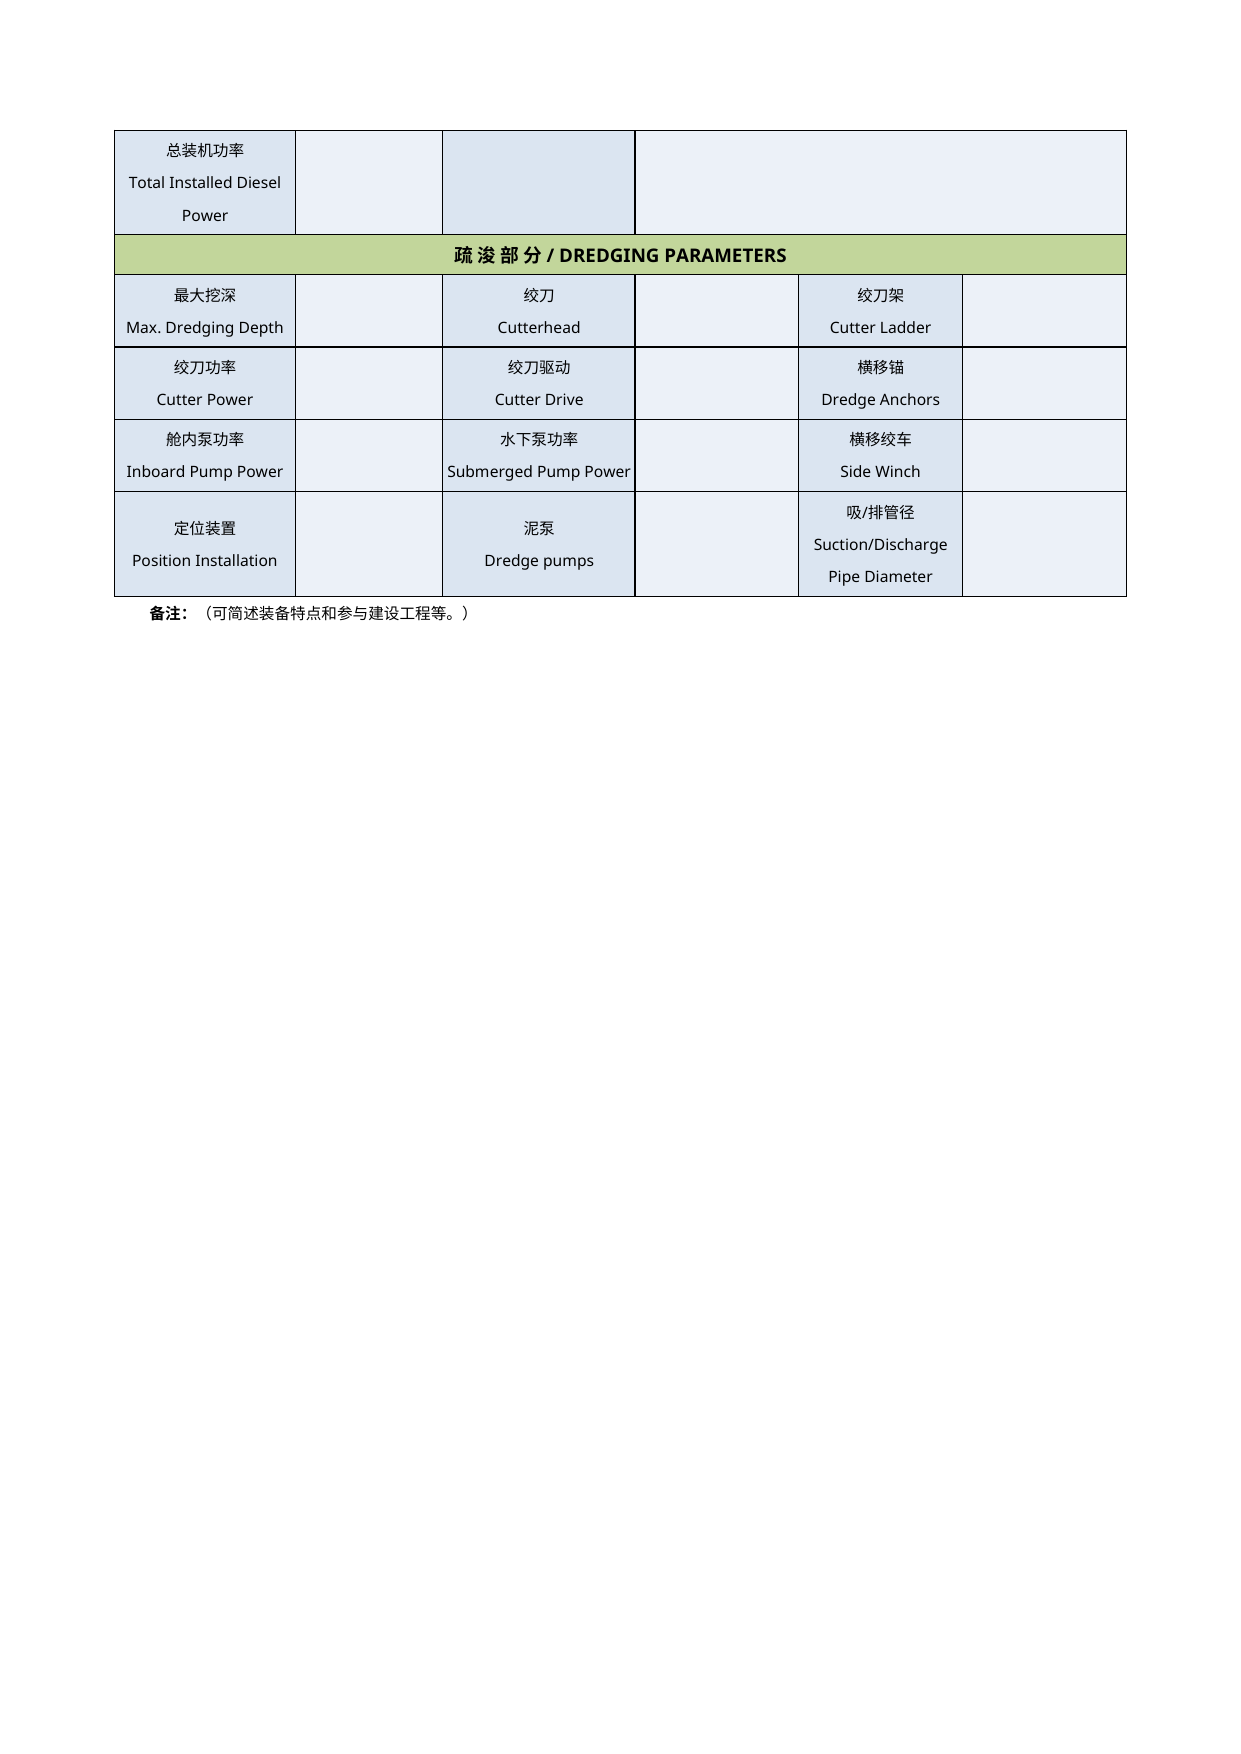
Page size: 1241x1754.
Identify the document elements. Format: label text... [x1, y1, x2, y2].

table_cell [636, 275, 798, 346]
table_cell [636, 492, 798, 596]
table_cell 绞刀功率 Cutter Power [115, 348, 295, 419]
table_cell [296, 275, 442, 346]
table_cell 舱内泵功率 Inboard Pump Power [115, 420, 295, 491]
table_cell 定位装置 Position Installation [115, 492, 295, 596]
table_cell [963, 492, 1126, 596]
table_cell 绞刀驱动 Cutter Drive [443, 348, 634, 419]
table_cell [963, 275, 1126, 346]
table_cell 绞刀架 Cutter Ladder [799, 275, 962, 346]
text 备注：（可简述装备特点和参与建设工程等。） [118, 597, 1122, 629]
table_cell [296, 492, 442, 596]
table_cell [636, 348, 798, 419]
table_cell 吸/排管径 Suction/Discharge Pipe Diameter [799, 492, 962, 596]
table_cell [296, 348, 442, 419]
table_cell 横移绞车 Side Winch [799, 420, 962, 491]
table_cell [963, 348, 1126, 419]
table_cell [296, 131, 442, 234]
table_cell [636, 131, 1126, 234]
table_cell 总装机功率 Total Installed Diesel Power [115, 131, 295, 234]
table_cell [296, 420, 442, 491]
table_cell 疏 浚 部 分 / DREDGING PARAMETERS [115, 235, 1126, 274]
table_cell [636, 420, 798, 491]
table_cell [443, 131, 634, 234]
table_cell 横移锚 Dredge Anchors [799, 348, 962, 419]
table_cell 绞刀 Cutterhead [443, 275, 634, 346]
table_cell 最大挖深 Max. Dredging Depth [115, 275, 295, 346]
table_cell 水下泵功率 Submerged Pump Power [443, 420, 634, 491]
table_cell 泥泵 Dredge pumps [443, 492, 634, 596]
table_cell [963, 420, 1126, 491]
